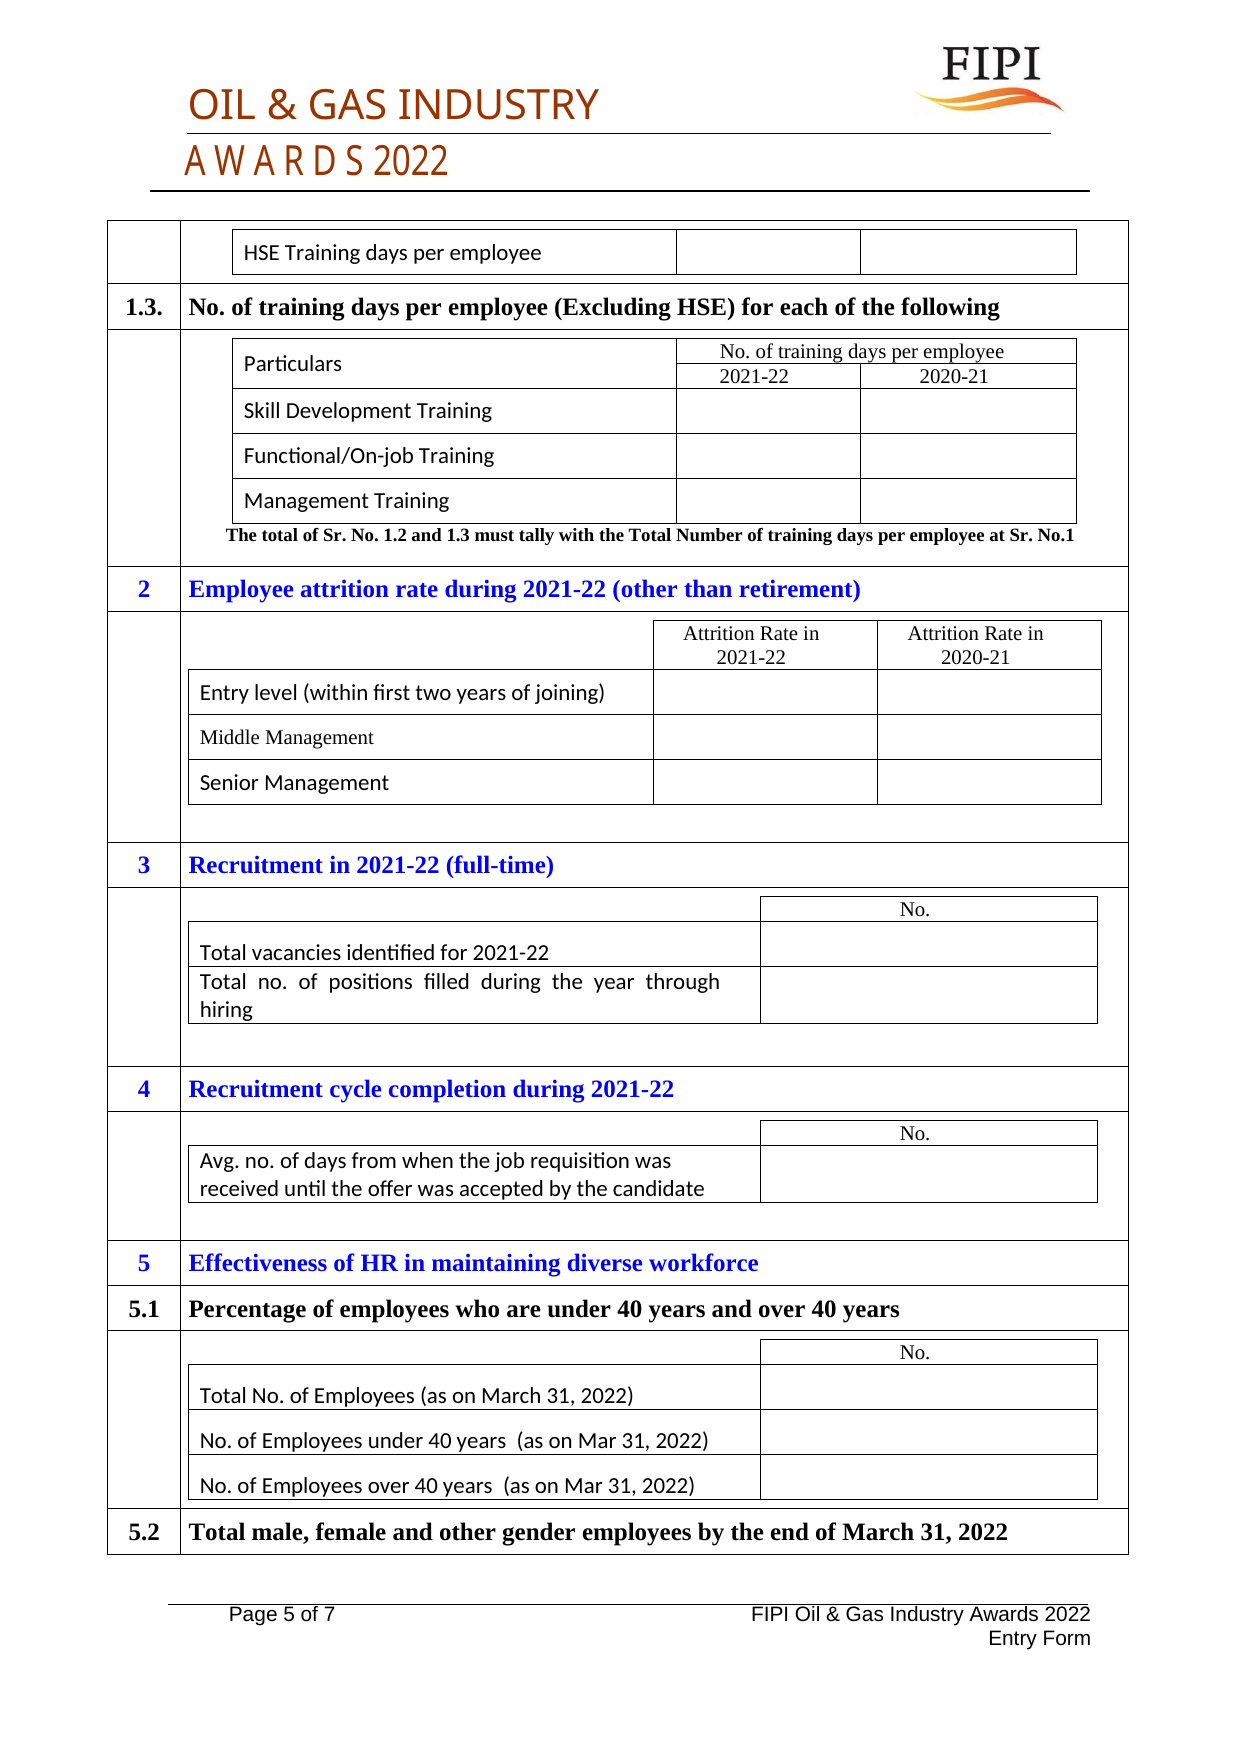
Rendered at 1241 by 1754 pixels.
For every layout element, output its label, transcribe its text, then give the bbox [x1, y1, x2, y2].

table_cell [108, 1331, 180, 1508]
table_cell [181, 888, 1128, 1066]
table_cell [181, 1331, 1128, 1508]
table_cell Recruitment in 2021-22 (full-time) [181, 843, 1128, 887]
table_cell [108, 330, 180, 566]
table_cell [181, 612, 1128, 842]
table_cell [108, 612, 180, 842]
picture [911, 42, 1070, 119]
table_cell Total male, female and other gender employees by the end of March 31, 2022 [181, 1509, 1128, 1554]
table_cell [181, 221, 1128, 283]
table_cell [108, 221, 180, 283]
table_cell 1.3. [108, 284, 180, 329]
table_cell [181, 1112, 1128, 1239]
table_cell 5.1 [108, 1286, 180, 1330]
table_cell 4 [108, 1067, 180, 1111]
table_cell Percentage of employees who are under 40 years and over 40 years [181, 1286, 1128, 1330]
table_cell Effectiveness of HR in maintaining diverse workforce [181, 1241, 1128, 1285]
table_cell No. of training days per employee (Excluding HSE) for each of the following [181, 284, 1128, 329]
table_cell [108, 888, 180, 1066]
table_cell 5 [108, 1241, 180, 1285]
table_cell 3 [108, 843, 180, 887]
table_cell [108, 1112, 180, 1239]
table_cell The total of Sr. No. 1.2 and 1.3 must tally with the Total Number of training days per employee at Sr. No.1 [181, 330, 1128, 566]
table_cell Employee attrition rate during 2021-22 (other than retirement) [181, 567, 1128, 611]
table_cell Recruitment cycle completion during 2021-22 [181, 1067, 1128, 1111]
table_cell 5.2 [108, 1509, 180, 1554]
table_cell 2 [108, 567, 180, 611]
